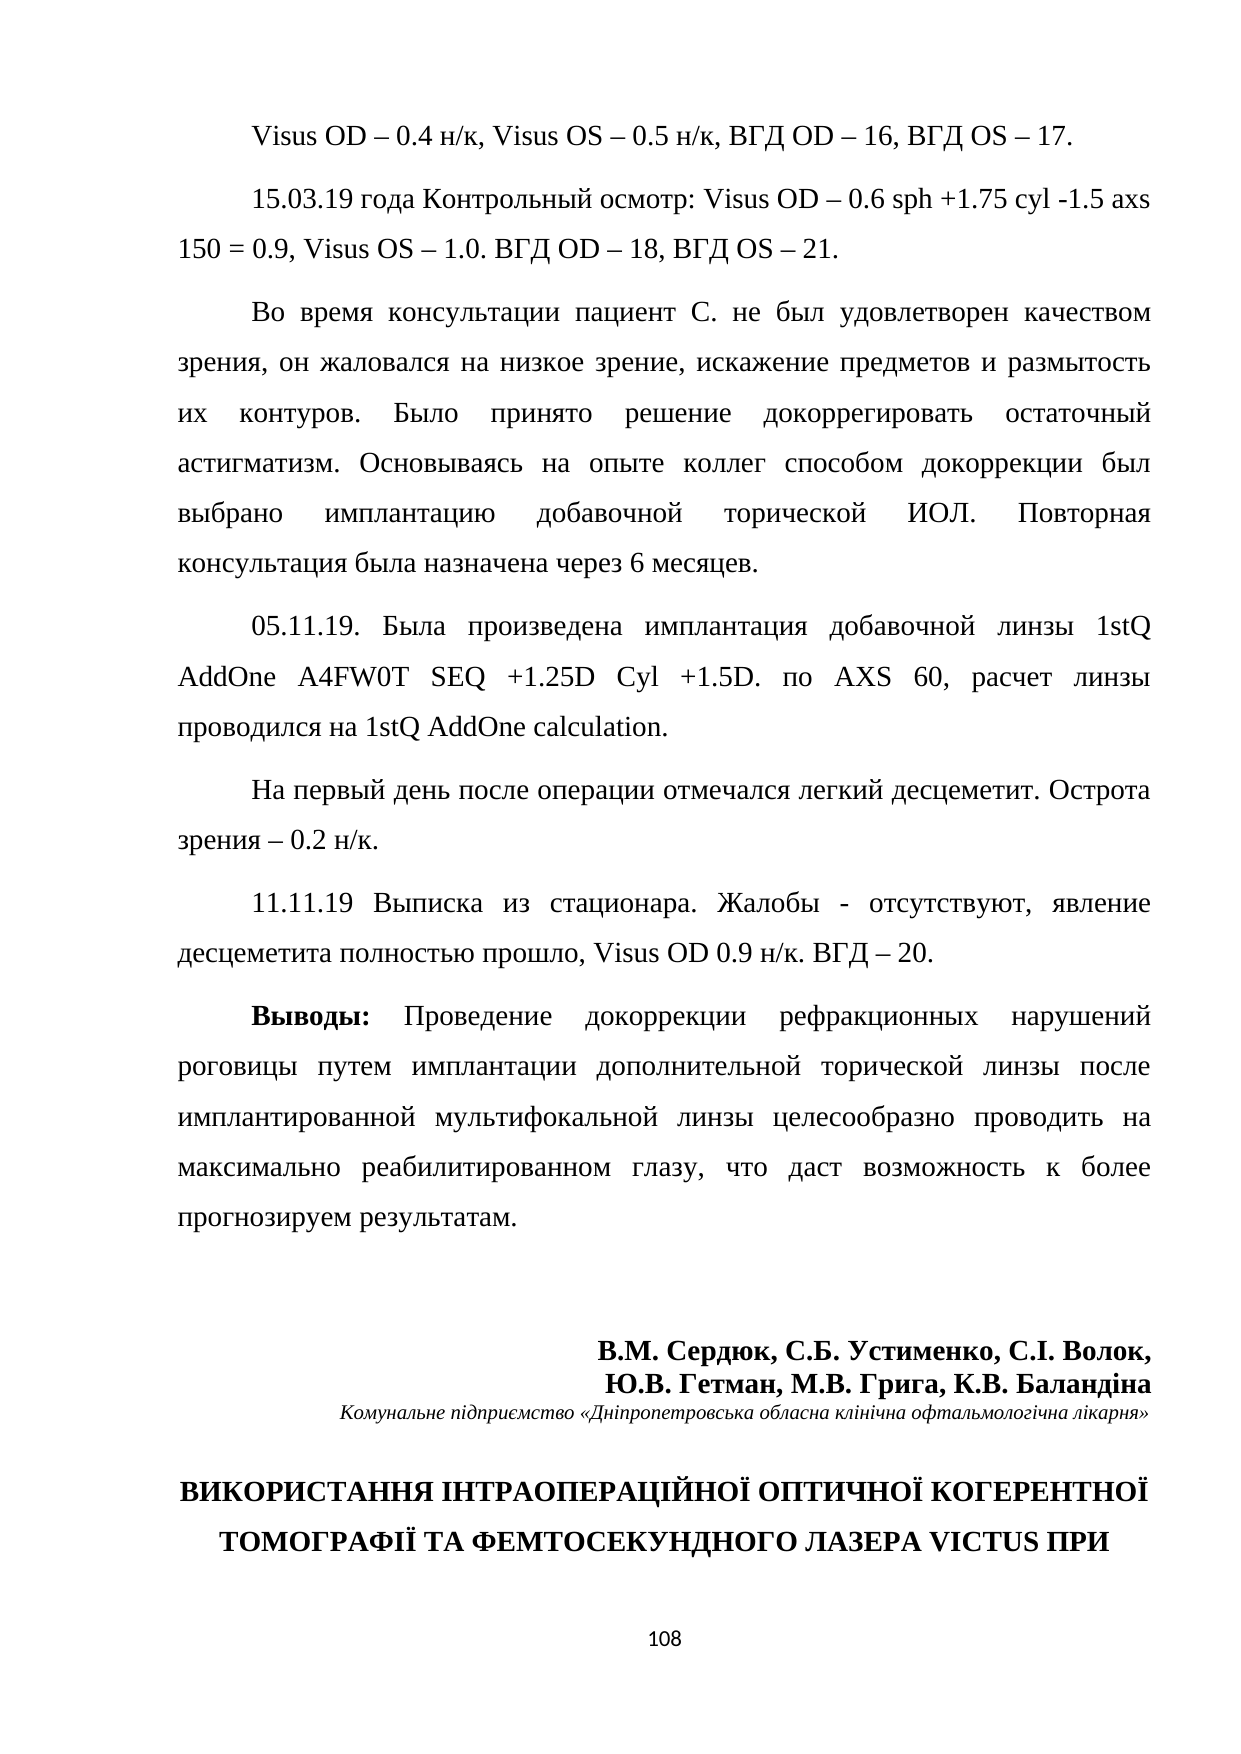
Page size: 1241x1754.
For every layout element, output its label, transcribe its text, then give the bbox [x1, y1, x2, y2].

text 05.11.19. Была произведена имплантация добавочной линзы 1stQ AddOne A4FW0T SEQ +1.25D Cyl +1.5D. по AXS 60, расчет линзы проводился на 1stQ AddOne calculation. [177, 608, 1152, 743]
text Выводы: Проведение докоррекции рефракционных нарушений роговицы путем имплантации дополнительной торической линзы после имплантированной мультифокальной линзы целесообразно проводить на максимально реабилитированном глазу, что даст возможность к более прогнозируем результатам. [177, 998, 1152, 1233]
text 11.11.19 Выписка из стационара. Жалобы - отсутствуют, явление десцеметита полностью прошло, Visus OD 0.9 н/к. ВГД – 20. [177, 885, 1152, 969]
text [177, 1474, 1152, 1558]
text Во время консультации пациент С. не был удовлетворен качеством зрения, он жаловался на низкое зрение, искажение предметов и размытость их контуров. Было принято решение докоррегировать остаточный астигматизм. Основываясь на опыте коллег способом докоррекции был выбрано имплантацию добавочной торической ИОЛ. Повторная консультация была назначена через 6 месяцев. [177, 294, 1152, 579]
text 15.03.19 года Контрольный осмотр: Visus OD – 0.6 sph +1.75 cyl -1.5 axs 150 = 0.9, Visus OS – 1.0. BГД OD – 18, BГД OS – 21. [177, 181, 1152, 265]
text На первый день после операции отмечался легкий десцеметит. Острота зрения – 0.2 н/к. [177, 772, 1152, 856]
text В.М. Сердюк, С.Б. Устименко, С.І. Волок, [177, 1333, 1152, 1367]
text Visus OD – 0.4 н/к, Visus OS – 0.5 н/к, BГД OD – 16, BГД OS – 17. [177, 118, 1152, 152]
text Ю.В. Гетман, М.В. Грига, К.В. Баландіна [177, 1367, 1152, 1400]
text Комунальне підприємство «Дніпропетровська обласна клінічна офтальмологічна лікарня» [207, 1400, 1152, 1424]
